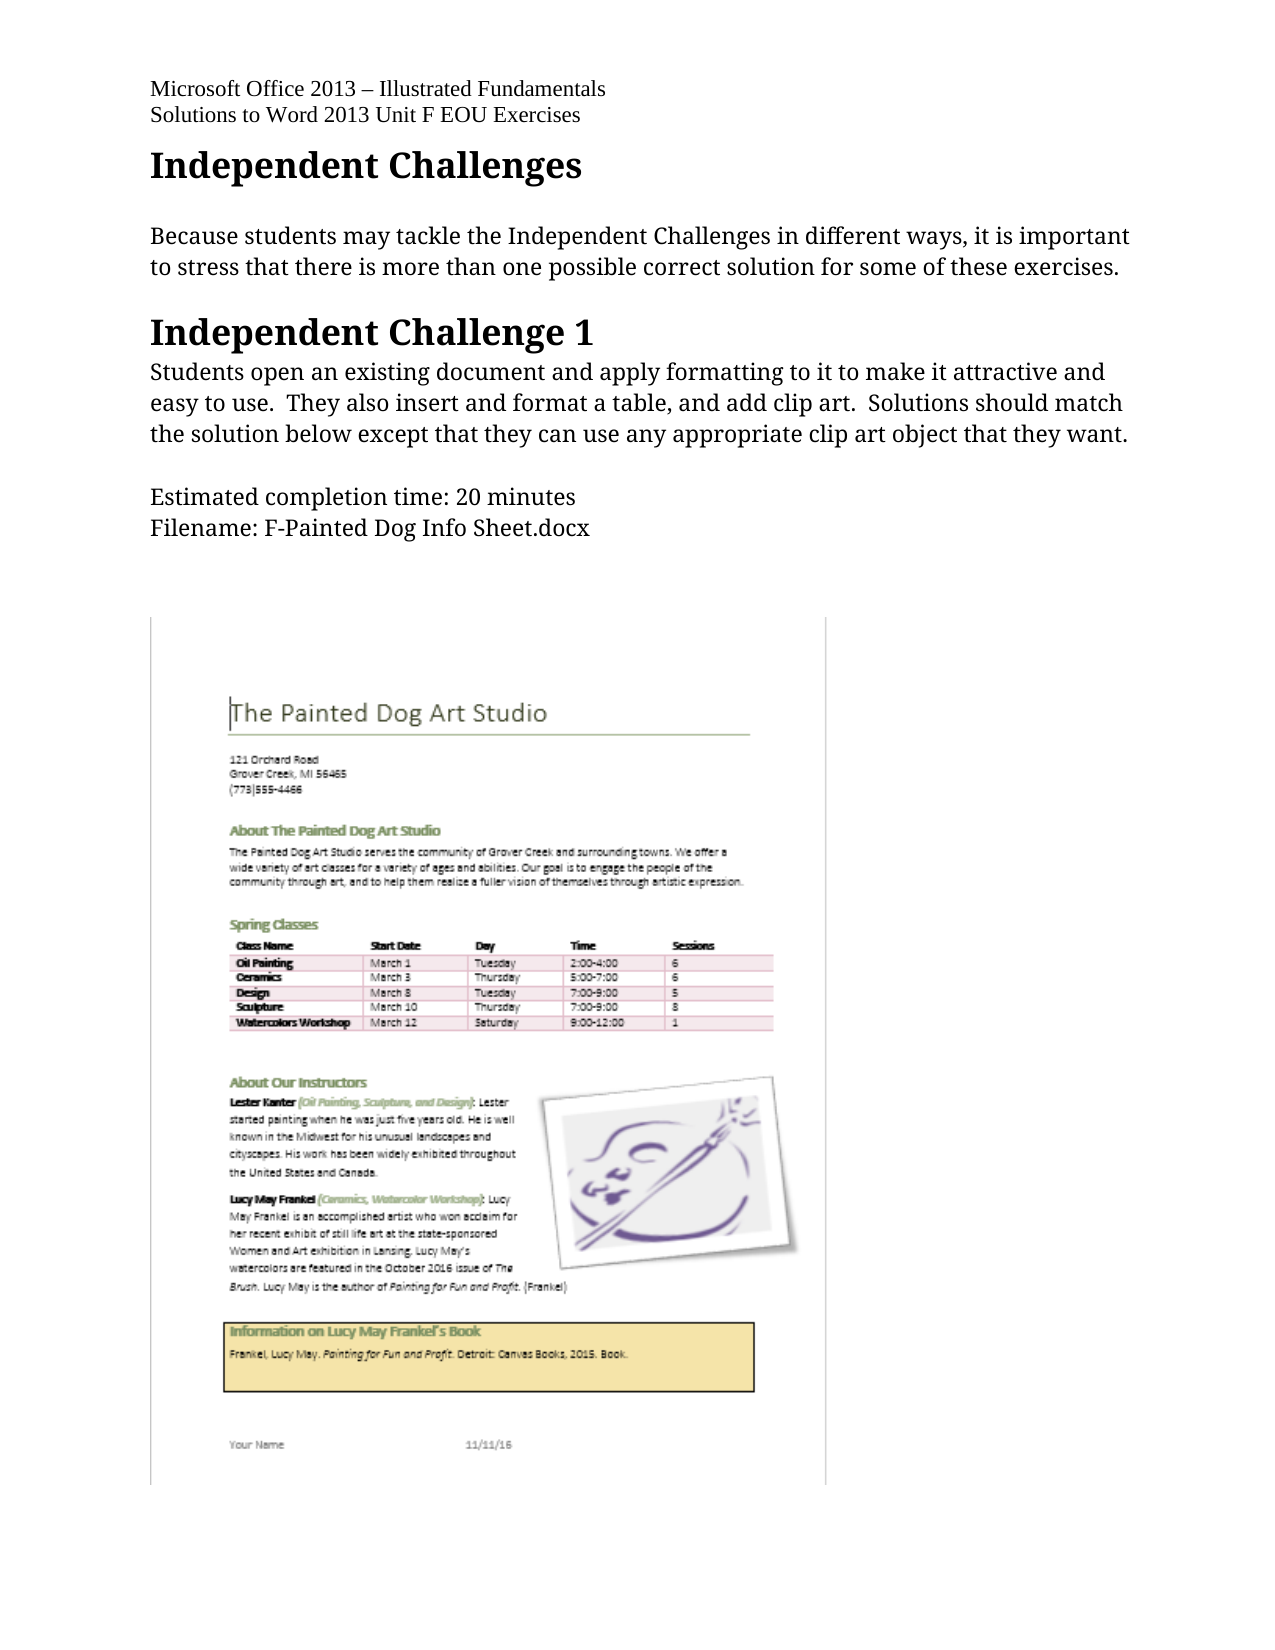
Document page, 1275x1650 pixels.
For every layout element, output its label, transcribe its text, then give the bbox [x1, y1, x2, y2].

text Because students may tackle the Independent Challenges in different ways, it is important to stress that there is more than one possible correct solution for some of these exercises. [150, 220, 1155, 282]
text Estimated completion time: 20 minutes [150, 480, 1155, 512]
picture [150, 617, 827, 1485]
text Independent Challenges [150, 140, 1155, 188]
text Students open an existing document and apply formatting to it to make it attractive and easy to use. They also insert and format a table, and add clip art. Solutions should match the solution below except that they can use any appropriate clip art object that they want. [150, 355, 1155, 449]
text Filename: F-Painted Dog Info Sheet.docx [150, 512, 1155, 543]
subtitle Independent Challenge 1 [150, 307, 1155, 355]
